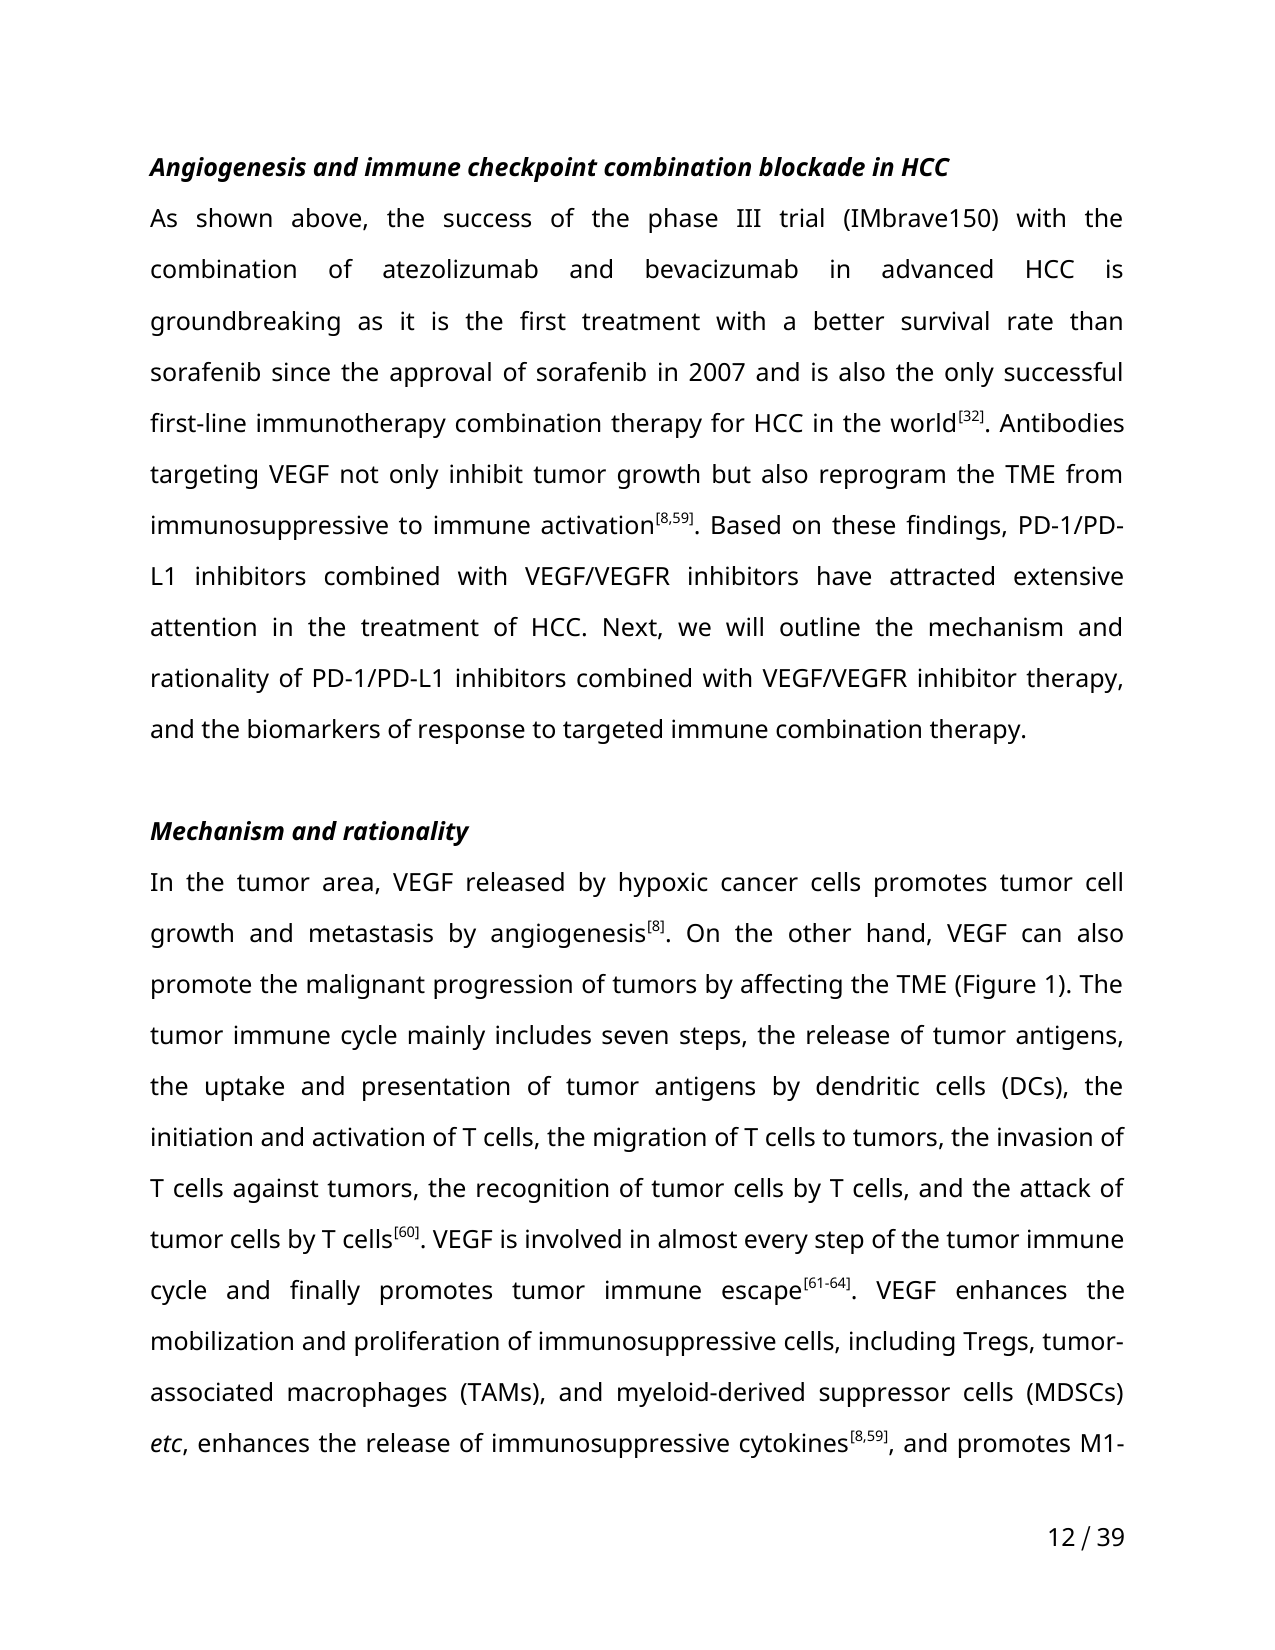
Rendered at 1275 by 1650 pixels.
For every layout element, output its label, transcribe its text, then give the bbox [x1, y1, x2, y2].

text As shown above, the success of the phase III trial (IMbrave150) with the combination of atezolizumab and bevacizumab in advanced HCC is groundbreaking as it is the first treatment with a better survival rate than sorafenib since the approval of sorafenib in 2007 and is also the only successful first-line immunotherapy combination therapy for HCC in the world[32]. Antibodies targeting VEGF not only inhibit tumor growth but also reprogram the TME from immunosuppressive to immune activation[8,59]. Based on these findings, PD-1/PD-L1 inhibitors combined with VEGF/VEGFR inhibitors have attracted extensive attention in the treatment of HCC. Next, we will outline the mechanism and rationality of PD-1/PD-L1 inhibitors combined with VEGF/VEGFR inhibitor therapy, and the biomarkers of response to targeted immune combination therapy. [150, 201, 1125, 746]
text Mechanism and rationality [150, 813, 1125, 848]
text Angiogenesis and immune checkpoint combination blockade in HCC [150, 150, 1125, 184]
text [150, 864, 1125, 1460]
